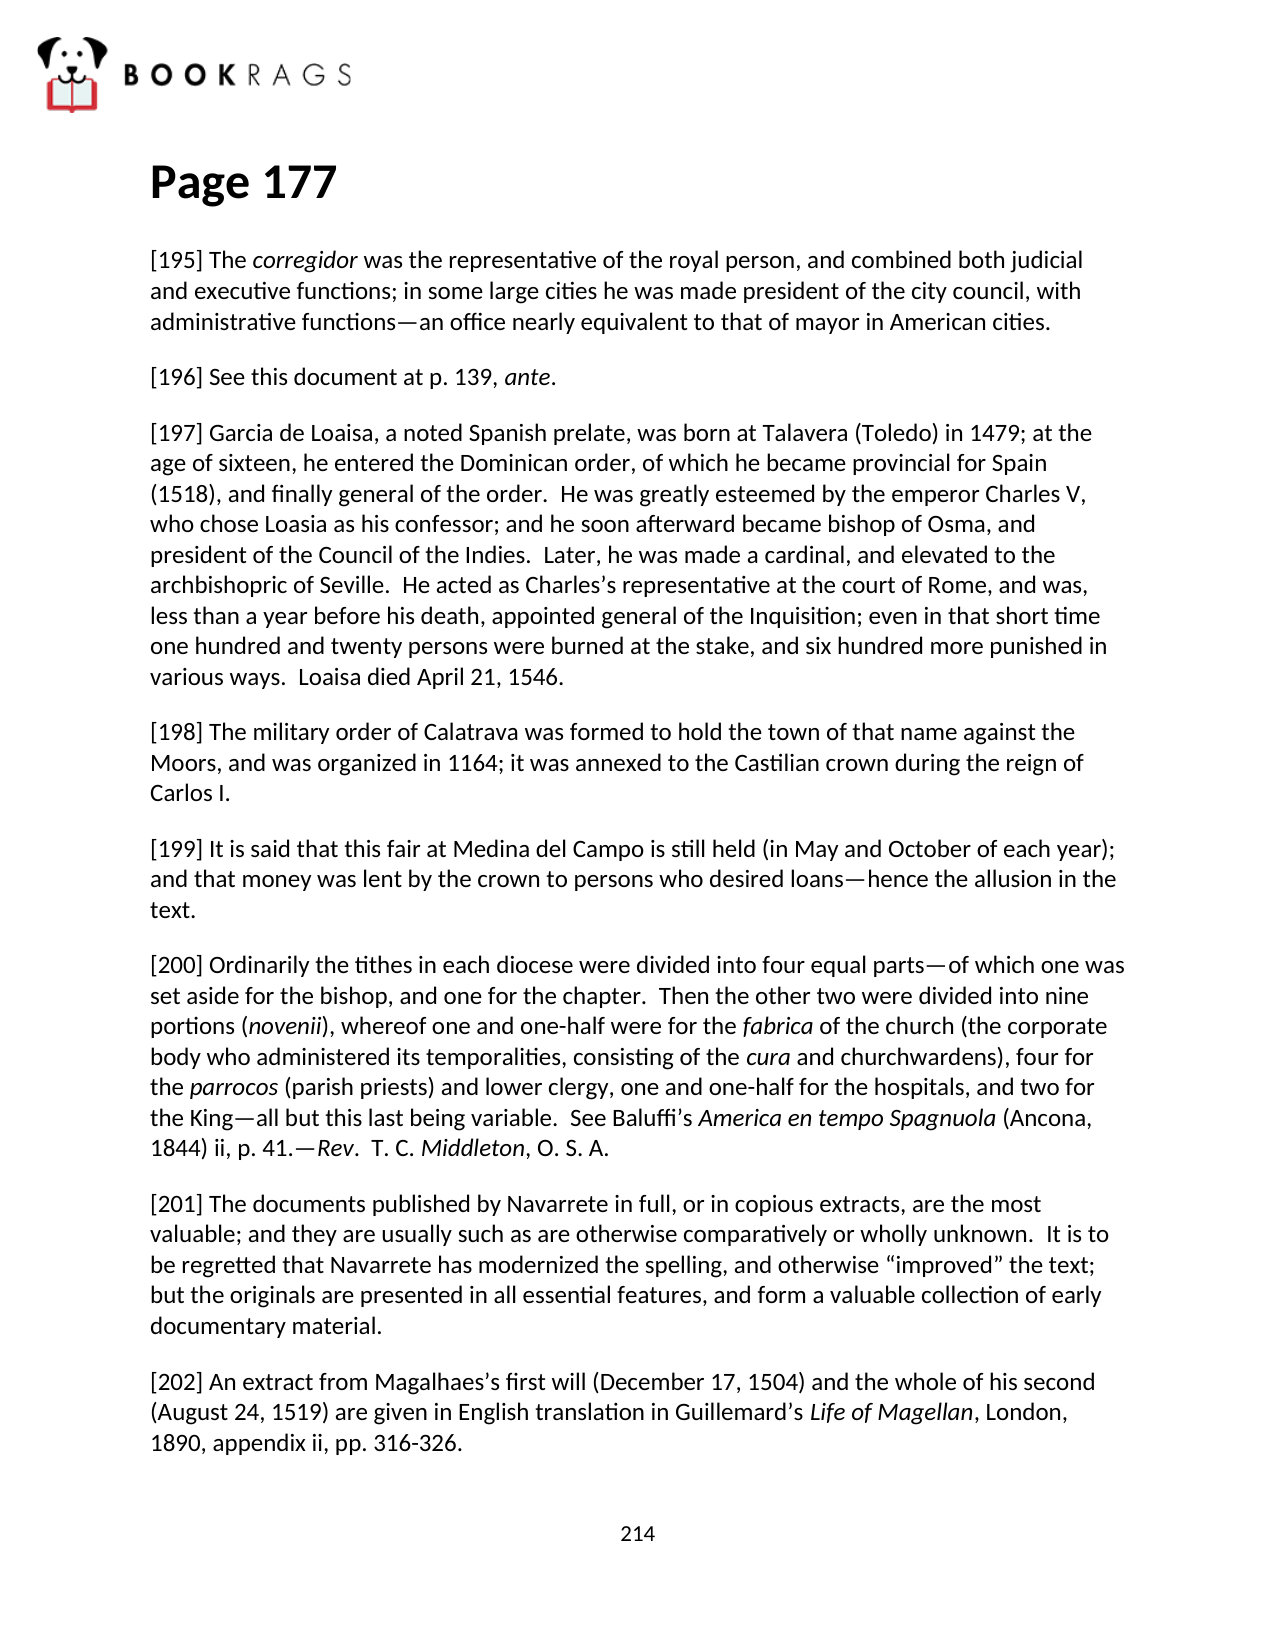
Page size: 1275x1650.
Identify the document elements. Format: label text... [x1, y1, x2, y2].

text [195] The corregidor was the representative of the royal person, and combined both judicial and executive functions; in some large cities he was made president of the city council, with administrative functions—­an office nearly equivalent to that of mayor in American cities. [150, 244, 1125, 336]
text [200] Ordinarily the tithes in each diocese were divided into four equal parts—­of which one was set aside for the bishop, and one for the chapter. Then the other two were divided into nine portions (novenii), whereof one and one-half were for the fabrica of the church (the corporate body who administered its temporalities, consisting of the cura and churchwardens), four for the parrocos (parish priests) and lower clergy, one and one-half for the hospitals, and two for the King—­all but this last being variable. See Baluffi’s America en tempo Spagnuola (Ancona, 1844) ii, p. 41.—­Rev. T. C. Middleton, O. S. A. [150, 949, 1125, 1163]
picture [37, 37, 351, 113]
text [198] The military order of Calatrava was formed to hold the town of that name against the Moors, and was organized in 1164; it was annexed to the Castilian crown during the reign of Carlos I. [150, 716, 1125, 808]
text Page 177 [150, 150, 1125, 211]
text [201] The documents published by Navarrete in full, or in copious extracts, are the most valuable; and they are usually such as are otherwise comparatively or wholly unknown. It is to be regretted that Navarrete has modernized the spelling, and otherwise “improved” the text; but the originals are presented in all essential features, and form a valuable collection of early documentary material. [150, 1188, 1125, 1341]
text [197] Garcia de Loaisa, a noted Spanish prelate, was born at Talavera (Toledo) in 1479; at the age of sixteen, he entered the Dominican order, of which he became provincial for Spain (1518), and finally general of the order. He was greatly esteemed by the emperor Charles V, who chose Loasia as his confessor; and he soon afterward became bishop of Osma, and president of the Council of the Indies. Later, he was made a cardinal, and elevated to the archbishopric of Seville. He acted as Charles’s representative at the court of Rome, and was, less than a year before his death, appointed general of the Inquisition; even in that short time one hundred and twenty persons were burned at the stake, and six hundred more punished in various ways. Loaisa died April 21, 1546. [150, 417, 1125, 691]
text [196] See this document at p. 139, ante. [150, 361, 1125, 392]
text [202] An extract from Magalhaes’s first will (December 17, 1504) and the whole of his second (August 24, 1519) are given in English translation in Guillemard’s Life of Magellan, London, 1890, appendix ii, pp. 316-326. [150, 1366, 1125, 1457]
text [199] It is said that this fair at Medina del Campo is still held (in May and October of each year); and that money was lent by the crown to persons who desired loans—­hence the allusion in the text. [150, 833, 1125, 924]
